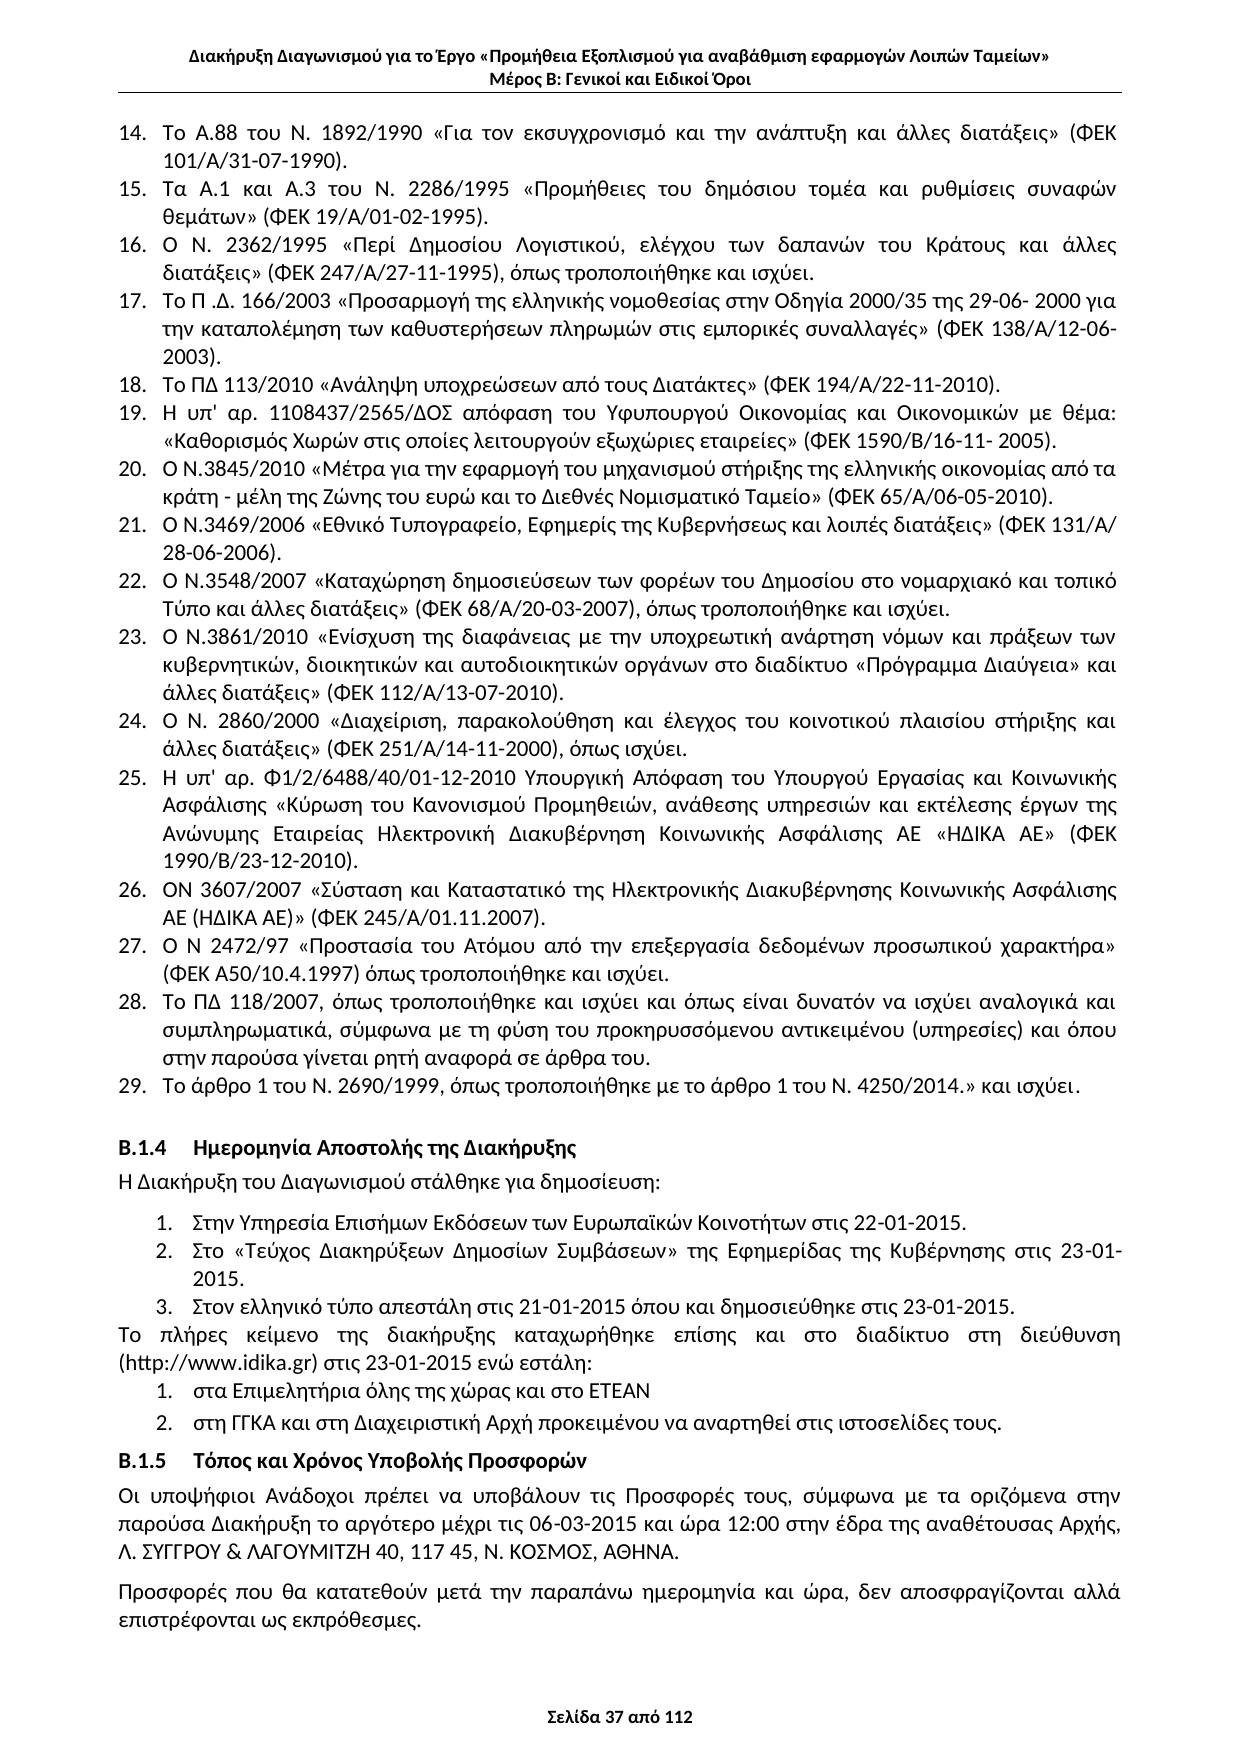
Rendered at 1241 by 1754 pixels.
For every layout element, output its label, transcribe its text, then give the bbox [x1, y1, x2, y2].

list στα Επιμελητήρια όλης της χώρας και στο ΕΤΕΑΝ [156, 1376, 1122, 1404]
list Η υπ' αρ. 1108437/2565/ΔΟΣ απόφαση του Υφυπουργού Οικονομίας και Οικονομικών με θέμα: «Καθορισμός Χωρών στις οποίες λειτουργούν εξωχώριες εταιρείες» (ΦΕΚ 1590/Β/16-11- 2005). [118, 398, 1118, 454]
list Ο Ν.3548/2007 «Καταχώρηση δημοσιεύσεων των φορέων του Δημοσίου στο νομαρχιακό και τοπικό Τύπο και άλλες διατάξεις» (ΦΕΚ 68/Α/20-03-2007), όπως τροποποιήθηκε και ισχύει. [118, 566, 1118, 622]
list Ο Ν. 2362/1995 «Περί Δημοσίου Λογιστικού, ελέγχου των δαπανών του Κράτους και άλλες διατάξεις» (ΦΕΚ 247/Α/27-11-1995), όπως τροποποιήθηκε και ισχύει. [118, 230, 1118, 286]
list Ο Ν.3845/2010 «Μέτρα για την εφαρμογή του μηχανισμού στήριξης της ελληνικής οικονομίας από τα κράτη - μέλη της Ζώνης του ευρώ και το Διεθνές Νομισματικό Ταμείο» (ΦΕΚ 65/Α/06-05-2010). [118, 454, 1118, 510]
list Το άρθρο 1 του Ν. 2690/1999, όπως τροποποιήθηκε με το άρθρο 1 του Ν. 4250/2014.» και ισχύει. [118, 1071, 1118, 1099]
list Ο Ν 2472/97 «Προστασία του Ατόμου από την επεξεργασία δεδομένων προσωπικού χαρακτήρα» (ΦΕΚ Α50/10.4.1997) όπως τροποποιήθηκε και ισχύει. [118, 931, 1118, 987]
list Η υπ' αρ. Φ1/2/6488/40/01-12-2010 Υπουργική Απόφαση του Υπουργού Εργασίας και Κοινωνικής Ασφάλισης «Κύρωση του Κανονισμού Προμηθειών, ανάθεσης υπηρεσιών και εκτέλεσης έργων της Ανώνυμης Εταιρείας Ηλεκτρονική Διακυβέρνηση Κοινωνικής Ασφάλισης ΑΕ «ΗΔΙΚΑ ΑΕ» (ΦΕΚ 1990/Β/23-12-2010). [118, 763, 1118, 875]
list Στο «Τεύχος Διακηρύξεων Δημοσίων Συμβάσεων» της Εφημερίδας της Κυβέρνησης στις 23-01-2015. [155, 1236, 1122, 1292]
list Τα Α.1 και Α.3 του Ν. 2286/1995 «Προμήθειες του δημόσιου τομέα και ρυθμίσεις συναφών θεμάτων» (ΦΕΚ 19/Α/01-02-1995). [118, 174, 1118, 230]
list Στην Υπηρεσία Επισήμων Εκδόσεων των Ευρωπαϊκών Κοινοτήτων στις 22-01-2015. [155, 1208, 1122, 1236]
text Το πλήρες κείμενο της διακήρυξης καταχωρήθηκε επίσης και στο διαδίκτυο στη διεύθυνση (http://www.idika.gr) στις 23-01-2015 ενώ εστάλη: [118, 1320, 1122, 1376]
list Ο Ν.3861/2010 «Ενίσχυση της διαφάνειας με την υποχρεωτική ανάρτηση νόμων και πράξεων των κυβερνητικών, διοικητικών και αυτοδιοικητικών οργάνων στο διαδίκτυο «Πρόγραμμα Διαύγεια» και άλλες διατάξεις» (ΦΕΚ 112/A/13-07-2010). [118, 622, 1118, 707]
subtitle Ημερομηνία Αποστολής της Διακήρυξης [118, 1133, 1122, 1161]
list Το Α.88 του Ν. 1892/1990 «Για τον εκσυγχρονισμό και την ανάπτυξη και άλλες διατάξεις» (ΦΕΚ 101/Α/31-07-1990). [118, 118, 1118, 174]
text Προσφορές που θα κατατεθούν μετά την παραπάνω ημερομηνία και ώρα, δεν αποσφραγίζονται αλλά επιστρέφονται ως εκπρόθεσμες. [118, 1577, 1122, 1633]
list Ο Ν. 2860/2000 «Διαχείριση, παρακολούθηση και έλεγχος του κοινοτικού πλαισίου στήριξης και άλλες διατάξεις» (ΦΕΚ 251/Α/14-11-2000), όπως ισχύει. [118, 707, 1118, 763]
list ΟΝ 3607/2007 «Σύσταση και Καταστατικό της Ηλεκτρονικής Διακυβέρνησης Κοινωνικής Ασφάλισης ΑΕ (ΗΔΙΚΑ ΑΕ)» (ΦΕΚ 245/Α/01.11.2007). [118, 875, 1118, 931]
list στη ΓΓΚΑ και στη Διαχειριστική Αρχή προκειμένου να αναρτηθεί στις ιστοσελίδες τους. [156, 1408, 1122, 1436]
list Το Π .Δ. 166/2003 «Προσαρμογή της ελληνικής νομοθεσίας στην Οδηγία 2000/35 της 29-06- 2000 για την καταπολέμηση των καθυστερήσεων πληρωμών στις εμπορικές συναλλαγές» (ΦΕΚ 138/Α/12-06-2003). [118, 286, 1118, 370]
list Στον ελληνικό τύπο απεστάλη στις 21-01-2015 όπου και δημοσιεύθηκε στις 23-01-2015. [155, 1292, 1122, 1320]
text Οι υποψήφιοι Ανάδοχοι πρέπει να υποβάλουν τις Προσφορές τους, σύμφωνα με τα οριζόμενα στην παρούσα Διακήρυξη το αργότερο μέχρι τις 06-03-2015 και ώρα 12:00 στην έδρα της αναθέτουσας Αρχής, Λ. ΣΥΓΓΡΟΥ & ΛΑΓΟΥΜΙΤΖΗ 40, 117 45, Ν. ΚΟΣΜΟΣ, ΑΘΗΝΑ. [118, 1481, 1122, 1565]
list Το ΠΔ 118/2007, όπως τροποποιήθηκε και ισχύει και όπως είναι δυνατόν να ισχύει αναλογικά και συμπληρωματικά, σύμφωνα με τη φύση του προκηρυσσόμενου αντικειμένου (υπηρεσίες) και όπου στην παρούσα γίνεται ρητή αναφορά σε άρθρα του. [118, 987, 1118, 1071]
subtitle Τόπος και Χρόνος Υποβολής Προσφορών [118, 1447, 1122, 1475]
list Ο Ν.3469/2006 «Εθνικό Τυπογραφείο, Εφημερίς της Κυβερνήσεως και λοιπές διατάξεις» (ΦΕΚ 131/Α/ 28-06-2006). [118, 510, 1118, 566]
list Το ΠΔ 113/2010 «Ανάληψη υποχρεώσεων από τους Διατάκτες» (ΦΕΚ 194/Α/22-11-2010). [118, 370, 1118, 398]
text Η Διακήρυξη του Διαγωνισμού στάλθηκε για δημοσίευση: [118, 1167, 1122, 1195]
